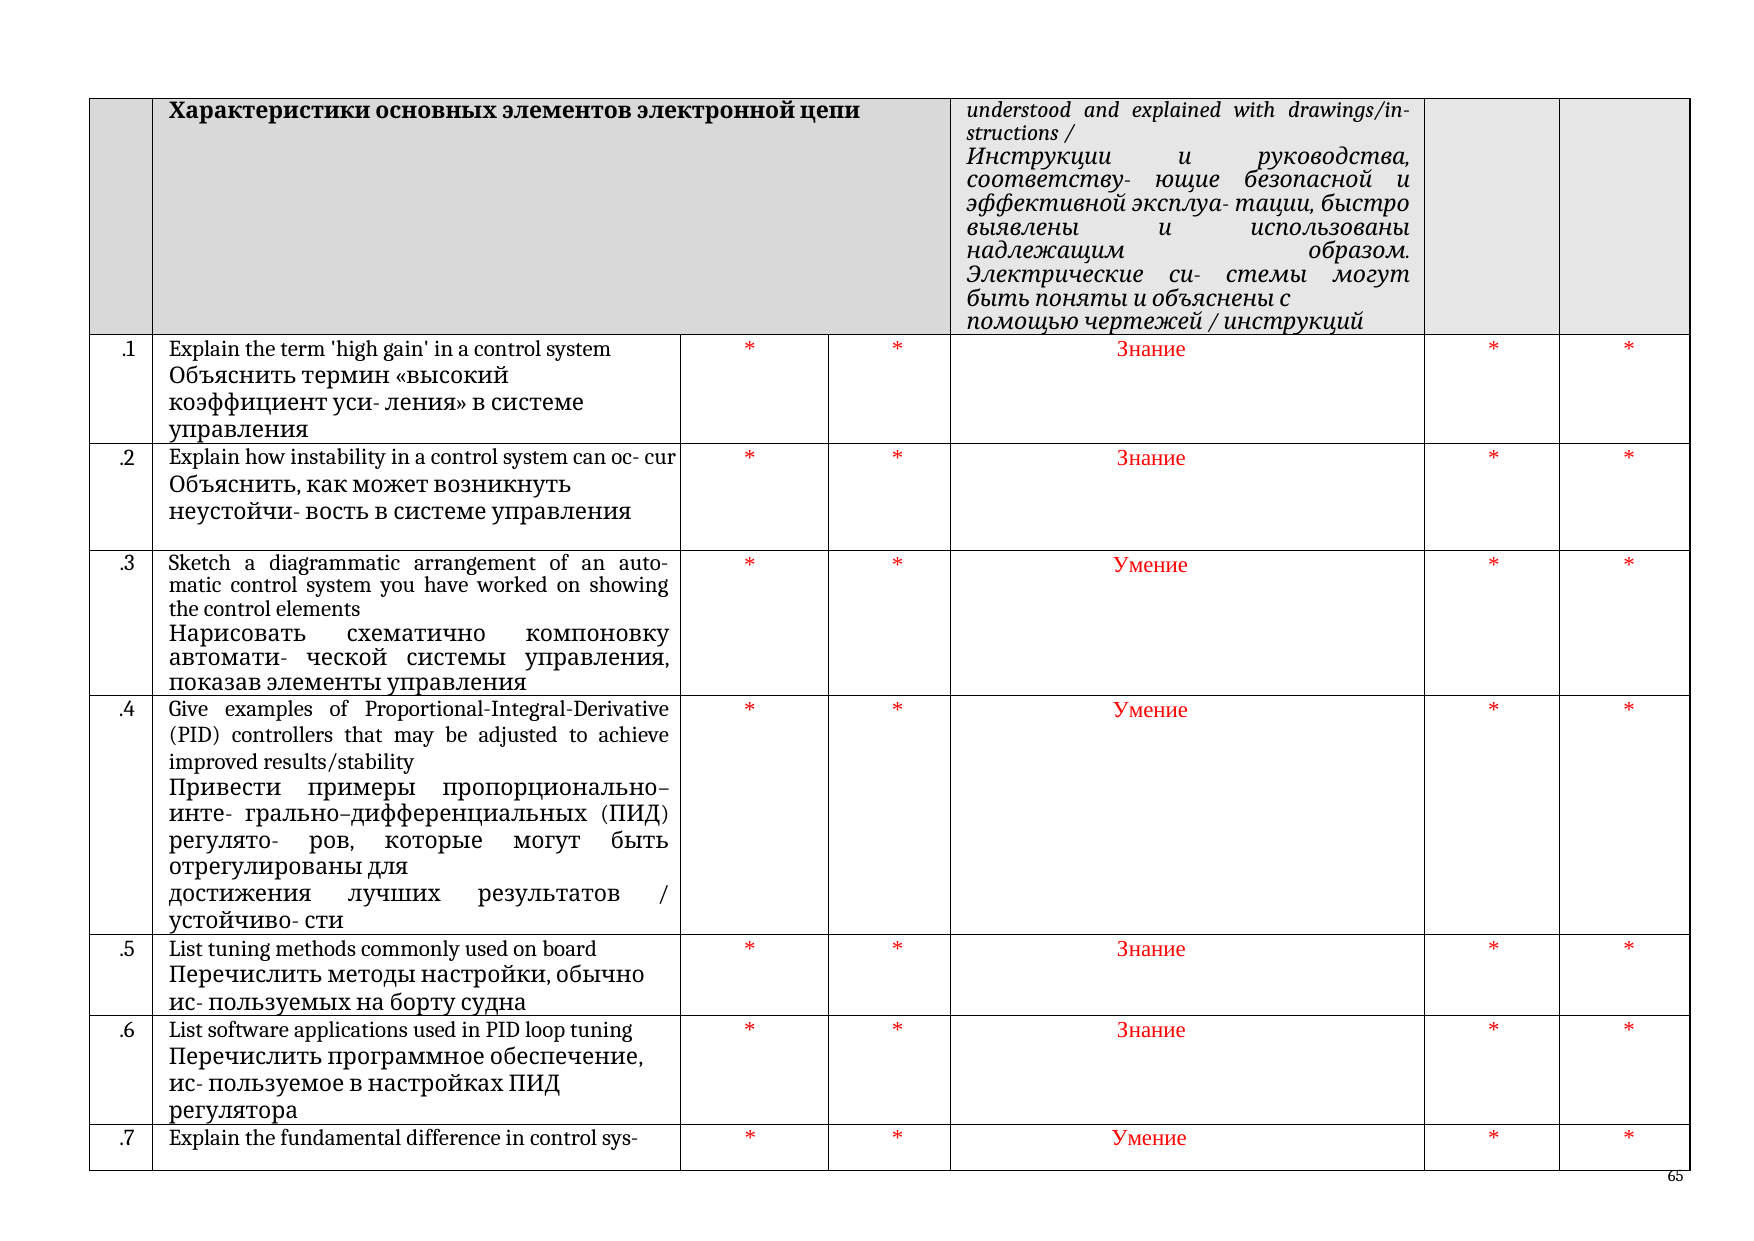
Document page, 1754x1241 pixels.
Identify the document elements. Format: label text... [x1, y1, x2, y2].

table_cell List tuning methods commonly used on board Перечислить методы настройки, обычно ис- пользуемых на борту судна [153, 935, 680, 1015]
table_cell Знание [951, 935, 1424, 1015]
table_cell * [829, 551, 950, 695]
table_cell * [829, 1016, 950, 1123]
table_cell * [681, 696, 828, 934]
table_cell * [1425, 551, 1559, 695]
table_cell * [829, 696, 950, 934]
table_header [1425, 99, 1559, 334]
table_header understood and explained with drawings/in- structions / Инструкции и руководства, соответству- ющие безопасной и эффективной эксплуа- тации, быстро выявлены и использованы надлежащим образом. Электрические си- стемы могут быть поняты и объяснены с помощью чертежей / инструкций [951, 99, 1424, 334]
table_cell * [829, 1125, 950, 1170]
table_cell Умение [951, 696, 1424, 934]
table_cell * [681, 444, 828, 550]
table_cell * [1425, 935, 1559, 1015]
table_cell .2 [90, 444, 152, 550]
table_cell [153, 1125, 680, 1170]
table_cell Умение [951, 551, 1424, 695]
table_cell .4 [90, 696, 152, 934]
table_cell * [1560, 335, 1689, 443]
table_cell * [829, 335, 950, 443]
table_cell List software applications used in PID loop tuning Перечислить программное обеспечение, ис- пользуемое в настройках ПИД регулятора [153, 1016, 680, 1123]
table_cell * [1560, 696, 1689, 934]
table_cell * [681, 335, 828, 443]
table_header Характеристики основных элементов электронной цепи [153, 99, 950, 334]
table_cell * [1425, 1016, 1559, 1123]
table_cell .6 [90, 1016, 152, 1123]
table_cell .7 [90, 1125, 152, 1170]
table_cell .5 [90, 935, 152, 1015]
table_cell * [681, 1125, 828, 1170]
table_cell .1 [90, 335, 152, 443]
table_header [1560, 99, 1689, 334]
table_header [90, 99, 152, 334]
table_cell Знание [951, 1016, 1424, 1123]
table_cell .3 [90, 551, 152, 695]
table_cell * [829, 444, 950, 550]
table_cell * [1560, 1016, 1689, 1123]
table_cell Знание [951, 444, 1424, 550]
table_cell Умение [951, 1125, 1424, 1170]
table_cell * [1425, 444, 1559, 550]
table_cell Sketch a diagrammatic arrangement of an auto- matic control system you have worked on showing the control elements Нарисовать схематично компоновку автомати- ческой системы управления, показав элементы управления [153, 551, 680, 695]
table_cell * [681, 551, 828, 695]
table_cell * [1560, 551, 1689, 695]
table_cell * [1425, 335, 1559, 443]
table_cell * [1425, 1125, 1559, 1170]
table_cell * [829, 935, 950, 1015]
table_cell * [1560, 935, 1689, 1015]
table_cell * [1425, 696, 1559, 934]
table_cell Знание [951, 335, 1424, 443]
table_cell Explain the term 'high gain' in a control system Объяснить термин «высокий коэффициент уси- ления» в системе управления [153, 335, 680, 443]
table_cell * [681, 935, 828, 1015]
table_cell Give examples of Proportional-Integral-Derivative (PID) controllers that may be adjusted to achieve improved results/stability Привести примеры пропорционально–инте- грально–дифференциальных (ПИД) регулято- ров, которые могут быть отрегулированы для достижения лучших результатов / устойчиво- сти [153, 696, 680, 934]
table_cell * [1560, 444, 1689, 550]
table_cell * [1560, 1125, 1689, 1170]
table_cell Explain how instability in a control system can oc- cur Объяснить, как может возникнуть неустойчи- вость в системе управления [153, 444, 680, 550]
table_cell * [681, 1016, 828, 1123]
